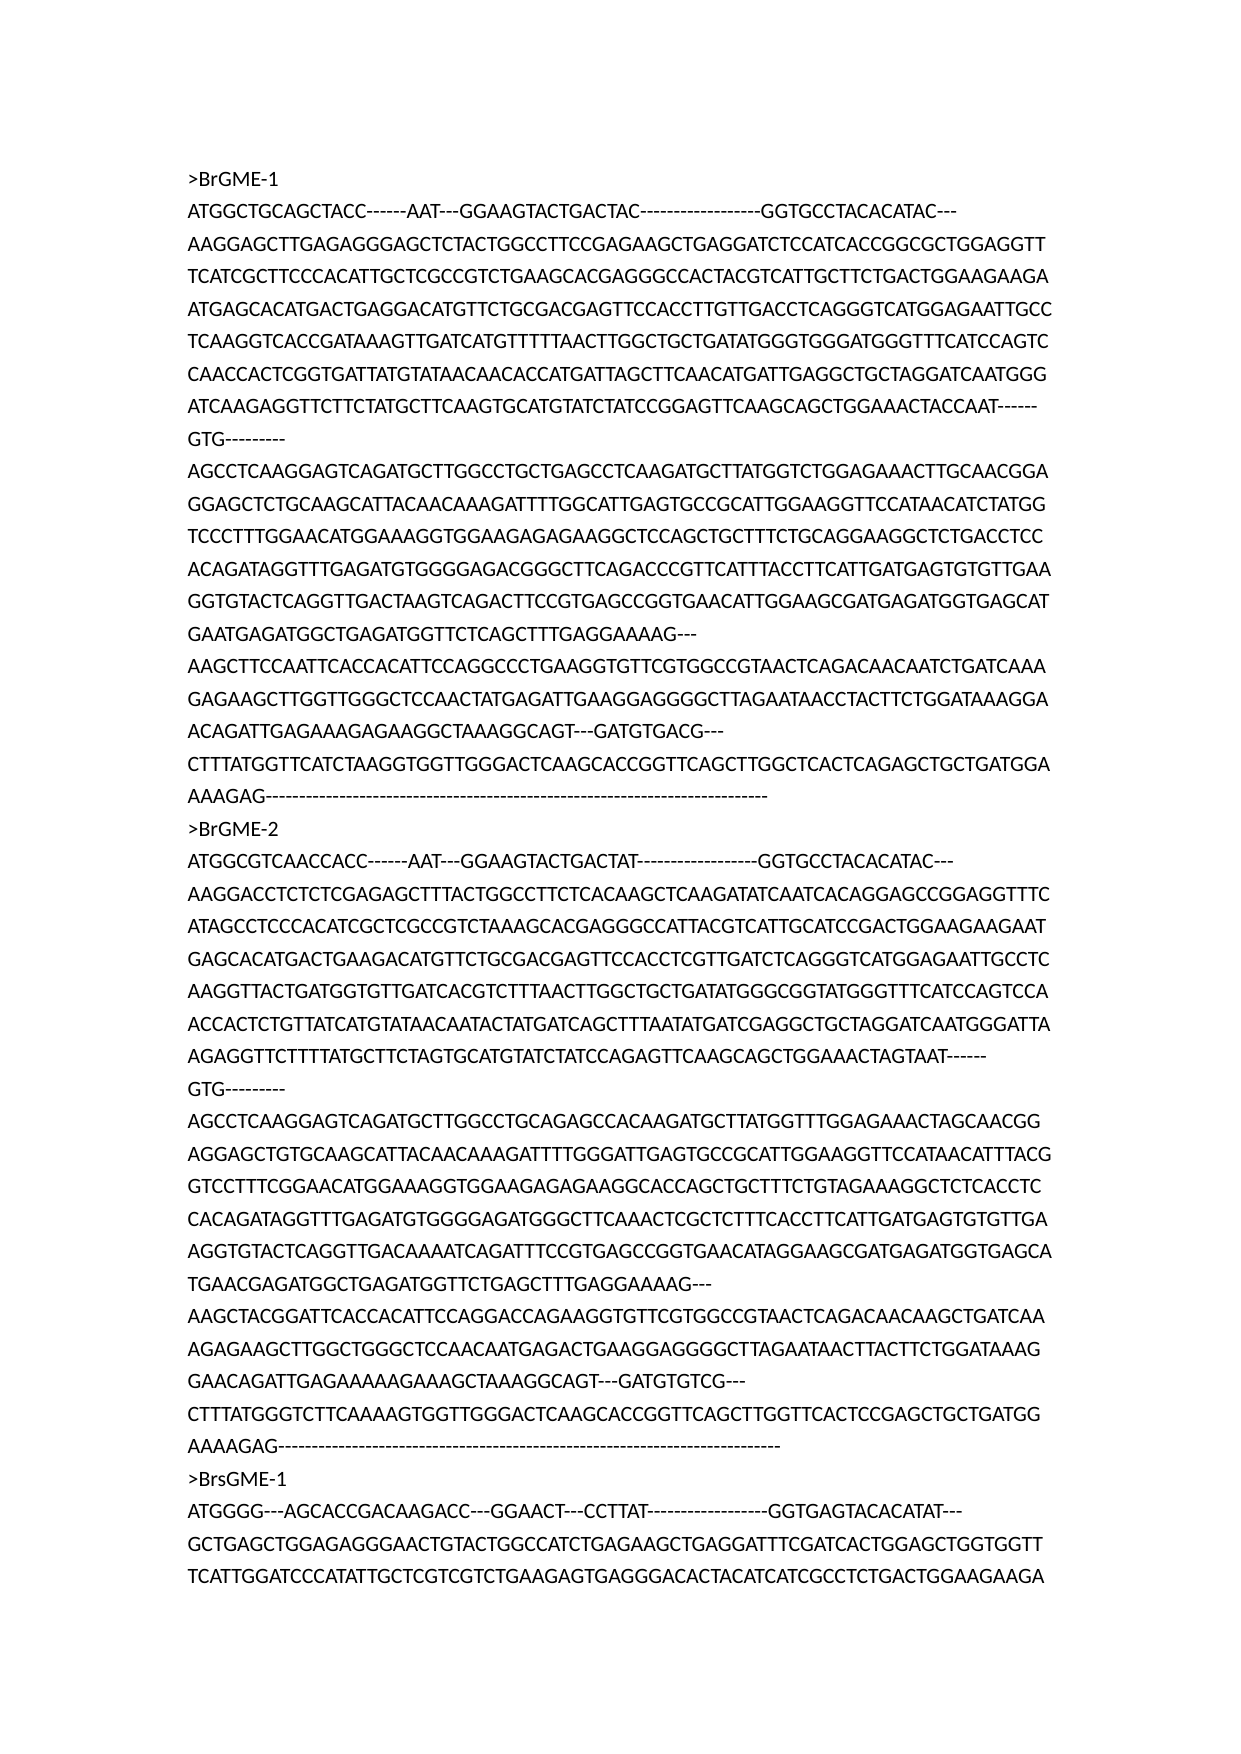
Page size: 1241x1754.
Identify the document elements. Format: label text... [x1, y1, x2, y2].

text ATGGCTGCAGCTACC------AAT---GGAAGTACTGACTAC------------------GGTGCCTACACATAC---AAGGAGCTTGAGAGGGAGCTCTACTGGCCTTCCGAGAAGCTGAGGATCTCCATCACCGGCGCTGGAGGTTTCATCGCTTCCCACATTGCTCGCCGTCTGAAGCACGAGGGCCACTACGTCATTGCTTCTGACTGGAAGAAGAATGAGCACATGACTGAGGACATGTTCTGCGACGAGTTCCACCTTGTTGACCTCAGGGTCATGGAGAATTGCCTCAAGGTCACCGATAAAGTTGATCATGTTTTTAACTTGGCTGCTGATATGGGTGGGATGGGTTTCATCCAGTCCAACCACTCGGTGATTATGTATAACAACACCATGATTAGCTTCAACATGATTGAGGCTGCTAGGATCAATGGGATCAAGAGGTTCTTCTATGCTTCAAGTGCATGTATCTATCCGGAGTTCAAGCAGCTGGAAACTACCAAT------GTG---------AGCCTCAAGGAGTCAGATGCTTGGCCTGCTGAGCCTCAAGATGCTTATGGTCTGGAGAAACTTGCAACGGAGGAGCTCTGCAAGCATTACAACAAAGATTTTGGCATTGAGTGCCGCATTGGAAGGTTCCATAACATCTATGGTCCCTTTGGAACATGGAAAGGTGGAAGAGAGAAGGCTCCAGCTGCTTTCTGCAGGAAGGCTCTGACCTCCACAGATAGGTTTGAGATGTGGGGAGACGGGCTTCAGACCCGTTCATTTACCTTCATTGATGAGTGTGTTGAAGGTGTACTCAGGTTGACTAAGTCAGACTTCCGTGAGCCGGTGAACATTGGAAGCGATGAGATGGTGAGCATGAATGAGATGGCTGAGATGGTTCTCAGCTTTGAGGAAAAG---AAGCTTCCAATTCACCACATTCCAGGCCCTGAAGGTGTTCGTGGCCGTAACTCAGACAACAATCTGATCAAAGAGAAGCTTGGTTGGGCTCCAACTATGAGATTGAAGGAGGGGCTTAGAATAACCTACTTCTGGATAAAGGAACAGATTGAGAAAGAGAAGGCTAAAGGCAGT---GATGTGACG---CTTTATGGTTCATCTAAGGTGGTTGGGACTCAAGCACCGGTTCAGCTTGGCTCACTCAGAGCTGCTGATGGAAAAGAG--------------------------------------------------------------------------- [187, 194, 1053, 812]
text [187, 1494, 1053, 1592]
text >BrGME-2 [187, 812, 1053, 844]
text >BrsGME-1 [187, 1462, 1053, 1494]
text >BrGME-1 [187, 162, 1053, 194]
text ATGGCGTCAACCACC------AAT---GGAAGTACTGACTAT------------------GGTGCCTACACATAC---AAGGACCTCTCTCGAGAGCTTTACTGGCCTTCTCACAAGCTCAAGATATCAATCACAGGAGCCGGAGGTTTCATAGCCTCCCACATCGCTCGCCGTCTAAAGCACGAGGGCCATTACGTCATTGCATCCGACTGGAAGAAGAATGAGCACATGACTGAAGACATGTTCTGCGACGAGTTCCACCTCGTTGATCTCAGGGTCATGGAGAATTGCCTCAAGGTTACTGATGGTGTTGATCACGTCTTTAACTTGGCTGCTGATATGGGCGGTATGGGTTTCATCCAGTCCAACCACTCTGTTATCATGTATAACAATACTATGATCAGCTTTAATATGATCGAGGCTGCTAGGATCAATGGGATTAAGAGGTTCTTTTATGCTTCTAGTGCATGTATCTATCCAGAGTTCAAGCAGCTGGAAACTAGTAAT------GTG---------AGCCTCAAGGAGTCAGATGCTTGGCCTGCAGAGCCACAAGATGCTTATGGTTTGGAGAAACTAGCAACGGAGGAGCTGTGCAAGCATTACAACAAAGATTTTGGGATTGAGTGCCGCATTGGAAGGTTCCATAACATTTACGGTCCTTTCGGAACATGGAAAGGTGGAAGAGAGAAGGCACCAGCTGCTTTCTGTAGAAAGGCTCTCACCTCCACAGATAGGTTTGAGATGTGGGGAGATGGGCTTCAAACTCGCTCTTTCACCTTCATTGATGAGTGTGTTGAAGGTGTACTCAGGTTGACAAAATCAGATTTCCGTGAGCCGGTGAACATAGGAAGCGATGAGATGGTGAGCATGAACGAGATGGCTGAGATGGTTCTGAGCTTTGAGGAAAAG---AAGCTACGGATTCACCACATTCCAGGACCAGAAGGTGTTCGTGGCCGTAACTCAGACAACAAGCTGATCAAAGAGAAGCTTGGCTGGGCTCCAACAATGAGACTGAAGGAGGGGCTTAGAATAACTTACTTCTGGATAAAGGAACAGATTGAGAAAAAGAAAGCTAAAGGCAGT---GATGTGTCG---CTTTATGGGTCTTCAAAAGTGGTTGGGACTCAAGCACCGGTTCAGCTTGGTTCACTCCGAGCTGCTGATGGAAAAGAG--------------------------------------------------------------------------- [187, 844, 1053, 1462]
